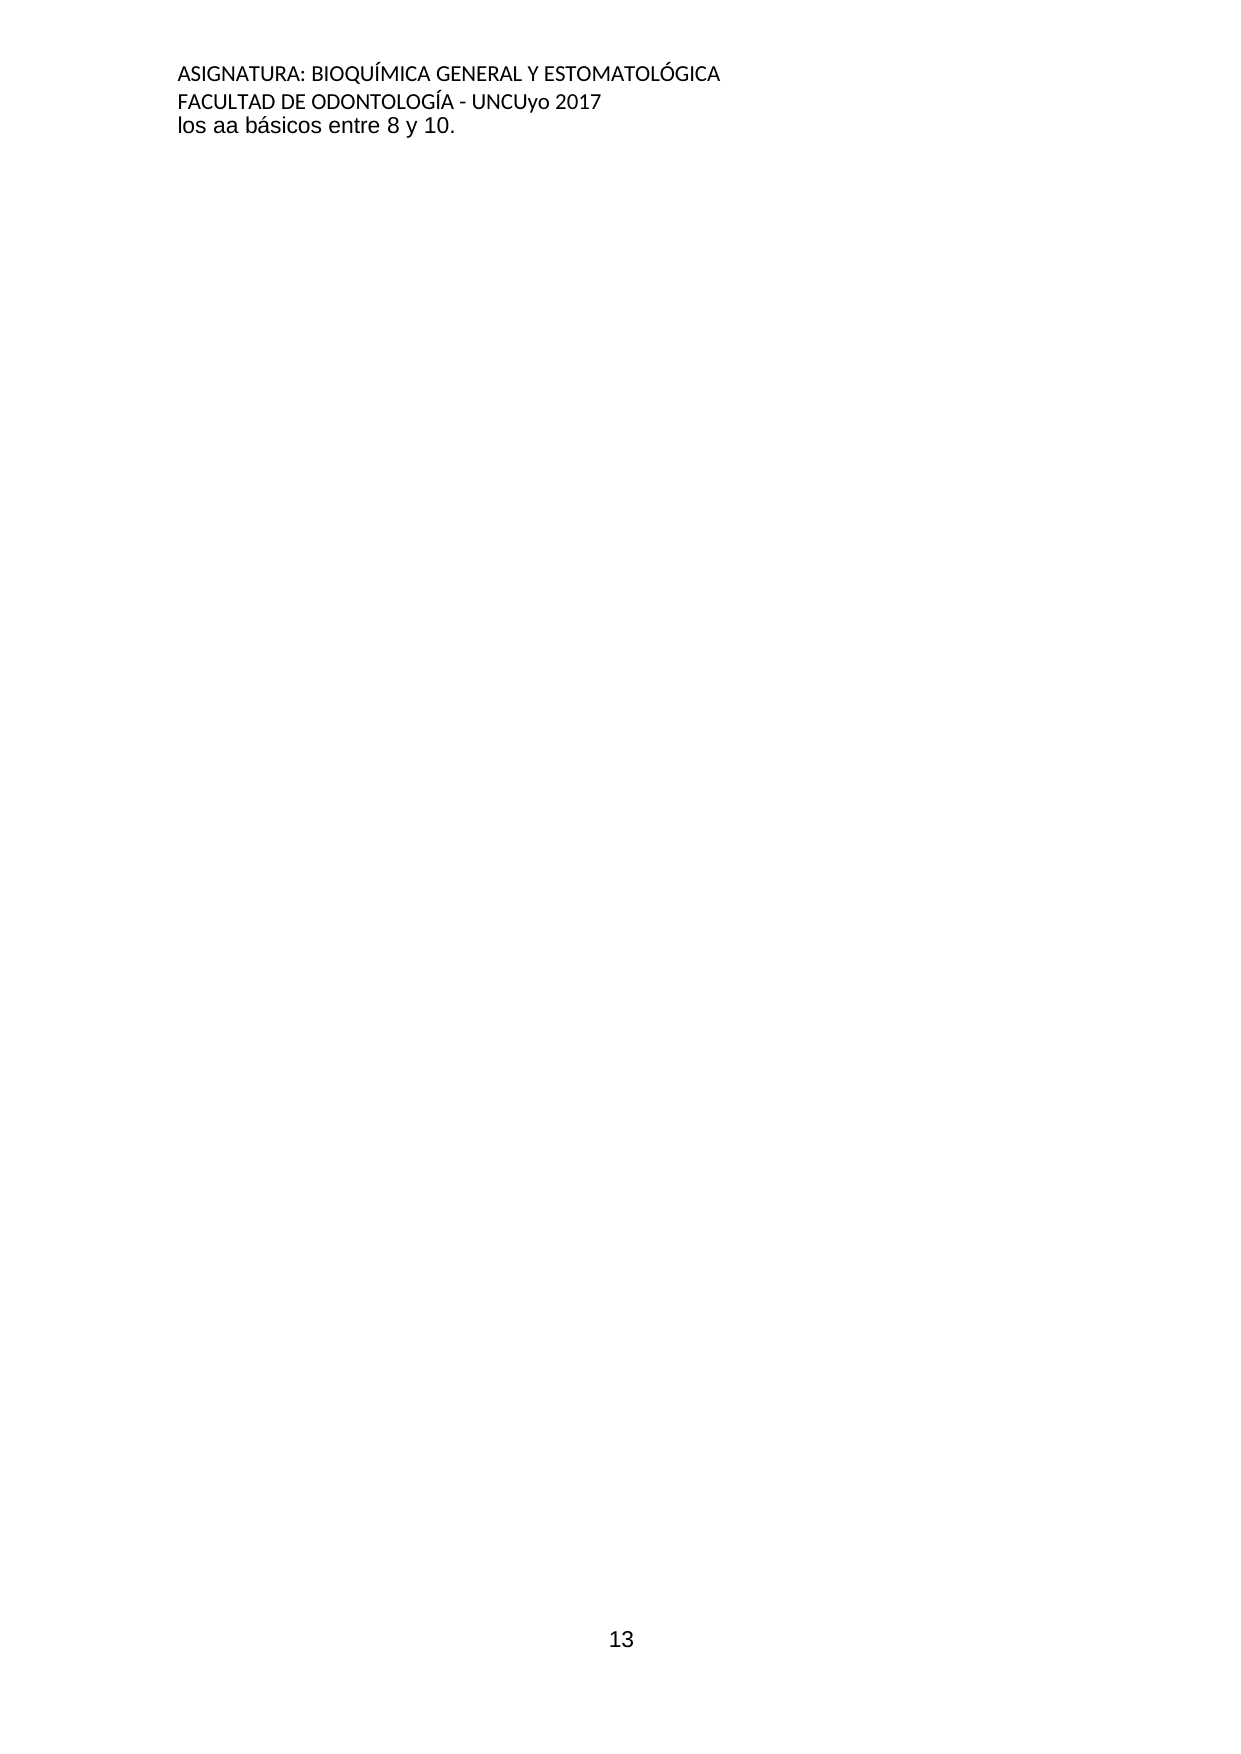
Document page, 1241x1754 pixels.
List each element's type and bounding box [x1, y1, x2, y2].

text [177, 112, 1063, 139]
